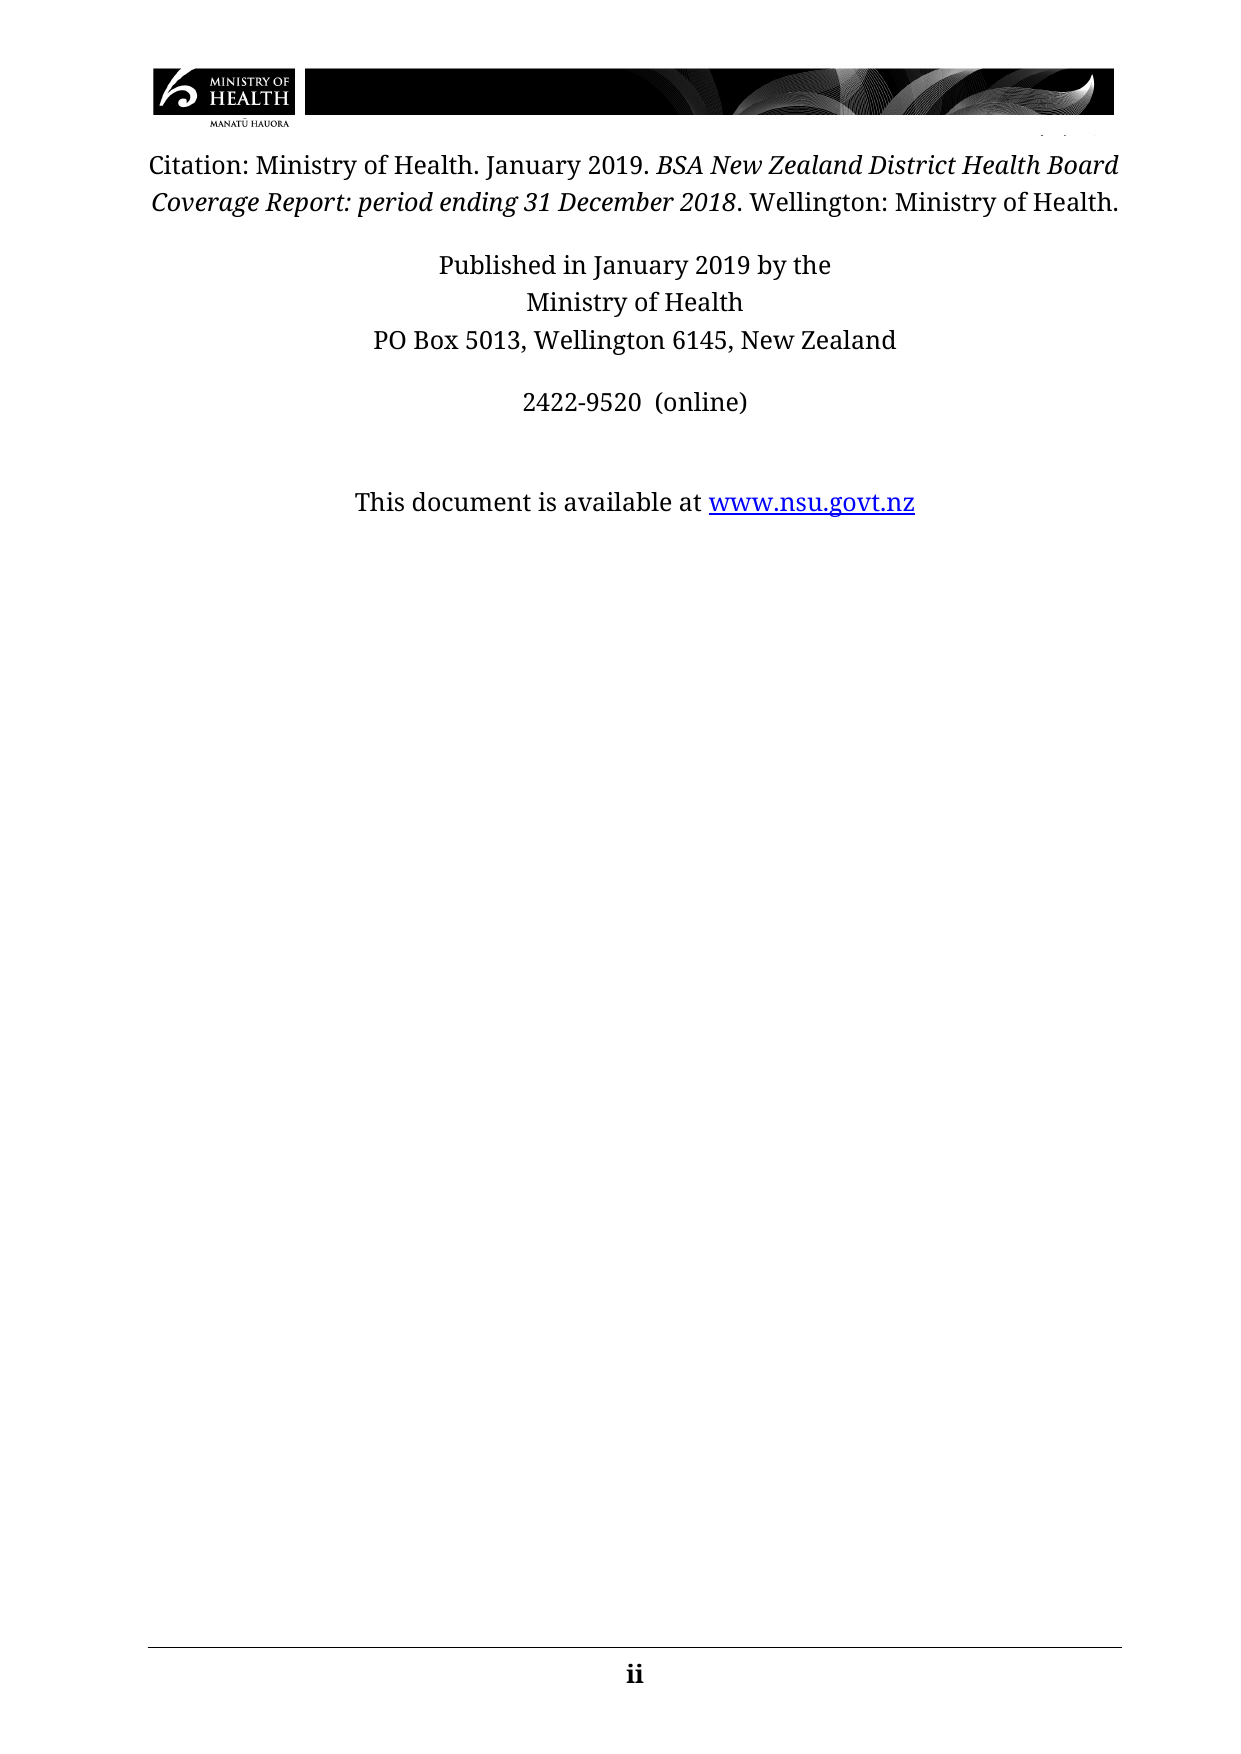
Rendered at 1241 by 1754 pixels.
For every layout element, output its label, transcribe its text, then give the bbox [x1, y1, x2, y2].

picture [147, 59, 1123, 136]
text Published in January 2019 by the Ministry of Health PO Box 5013, Wellington 6145, New Zealand [148, 247, 1122, 356]
text 2422-9520 (online) [148, 385, 1122, 456]
text Citation: Ministry of Health. January 2019. BSA New Zealand District Health Board Coverage Report: period ending 31 December 2018. Wellington: Ministry of Health. [148, 148, 1122, 219]
text This document is available at www.nsu.govt.nz [148, 484, 1122, 518]
